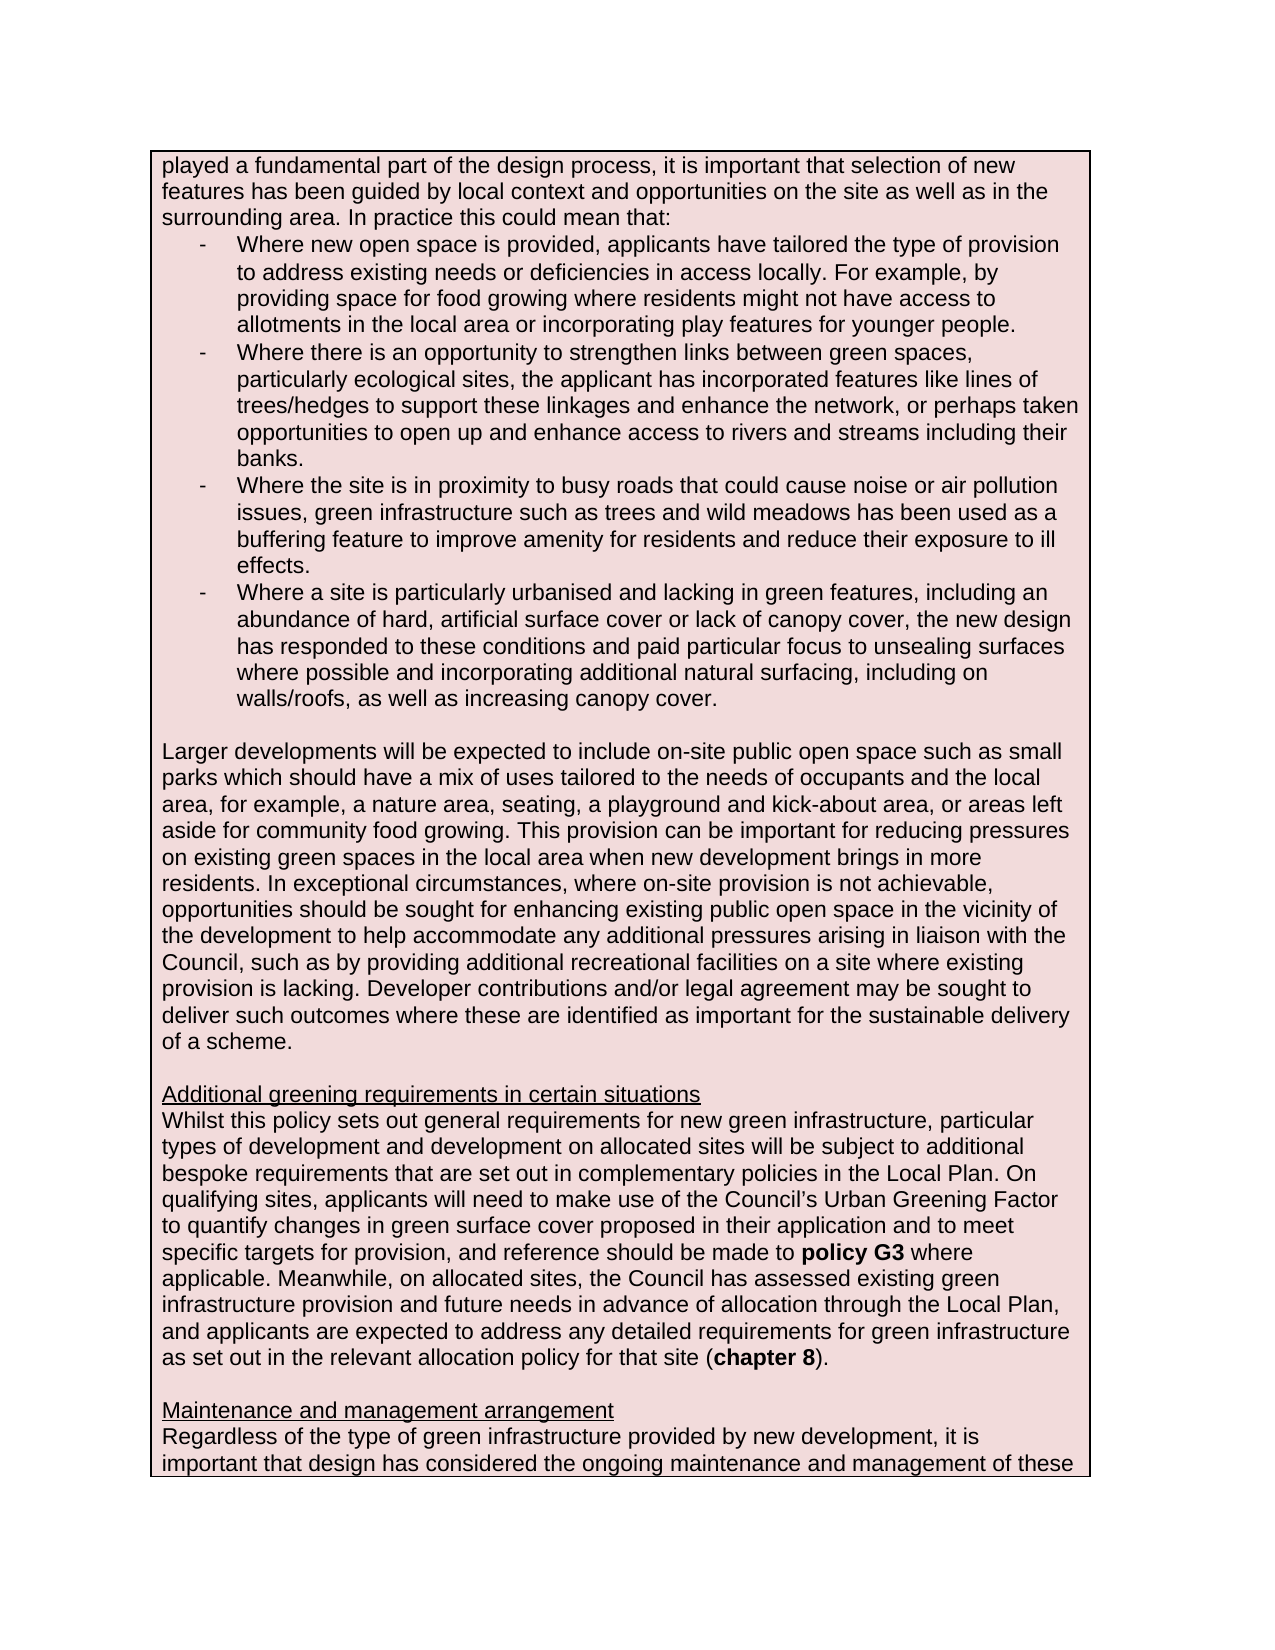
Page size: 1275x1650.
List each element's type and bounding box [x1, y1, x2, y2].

table_header [152, 152, 1089, 1476]
